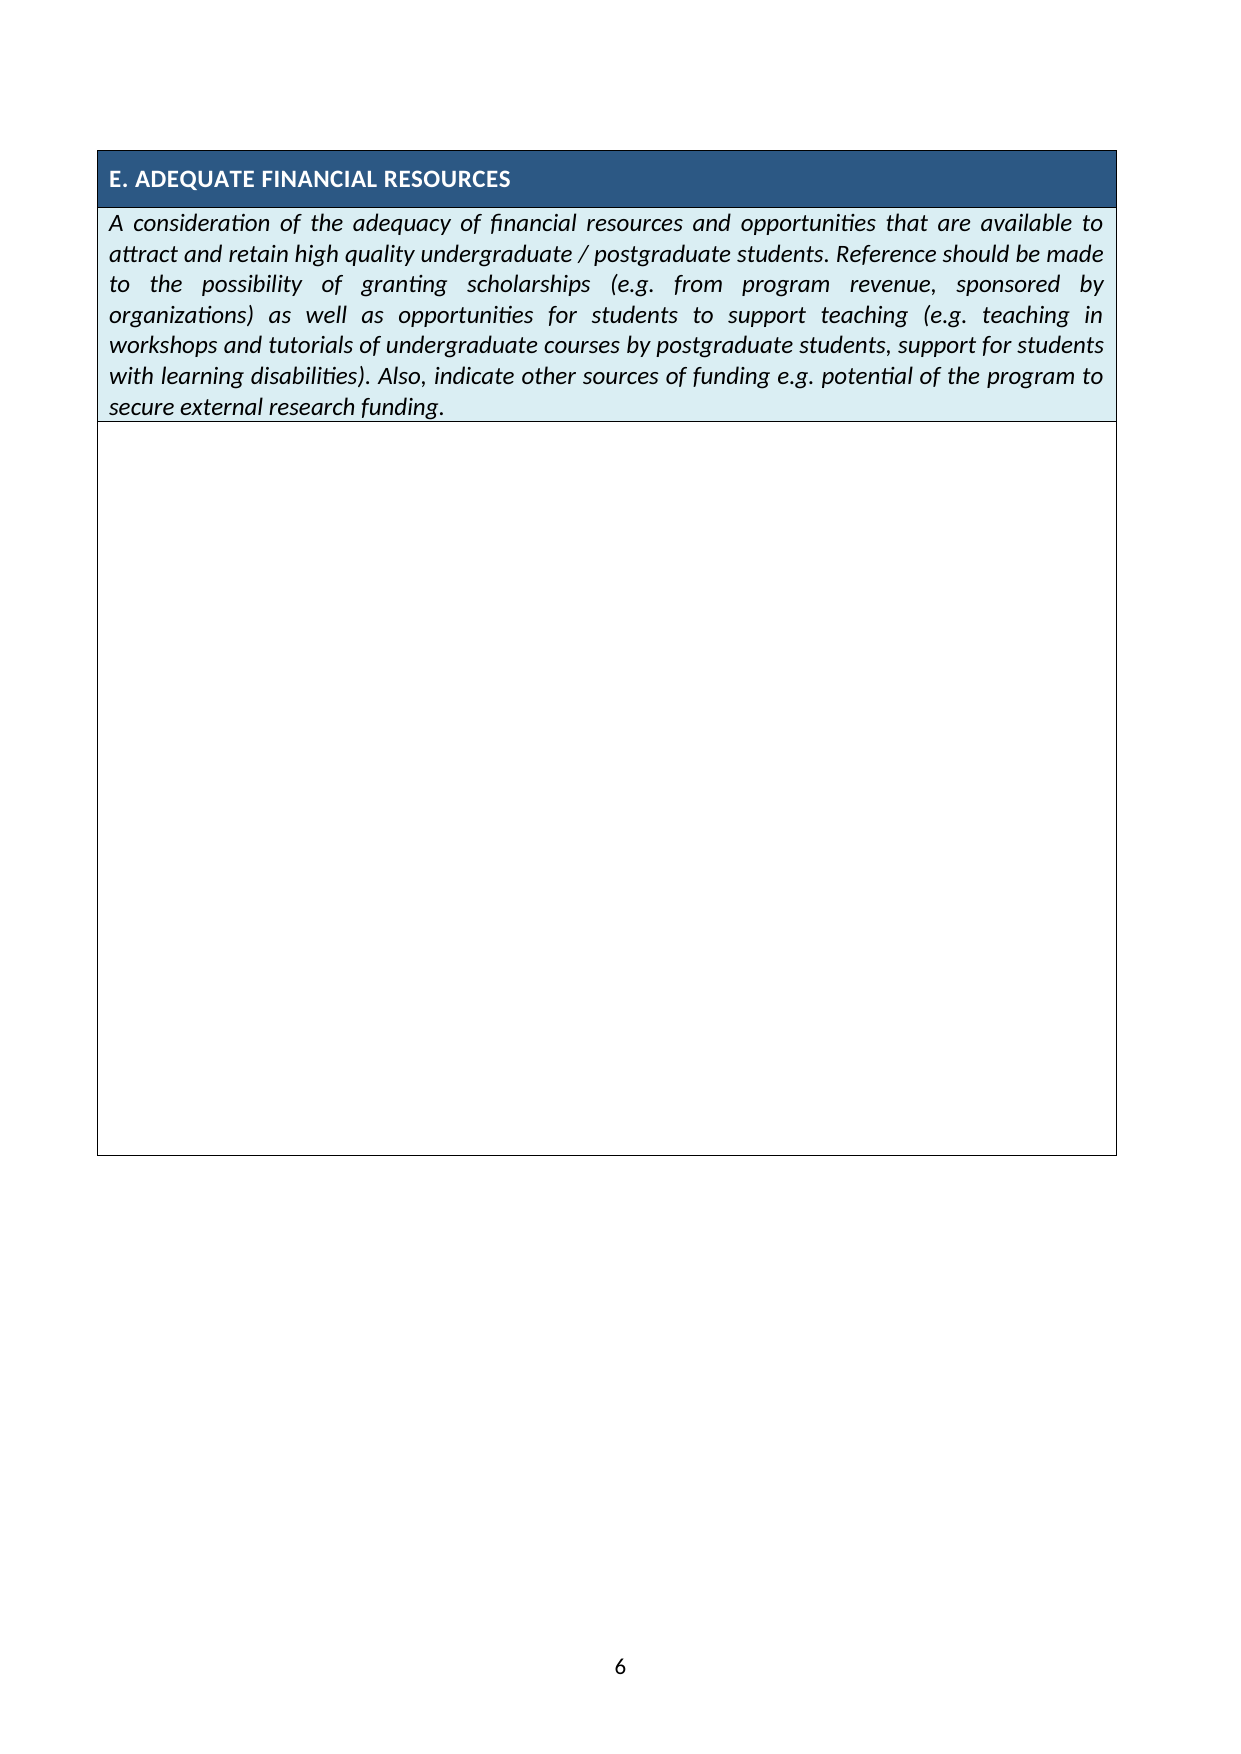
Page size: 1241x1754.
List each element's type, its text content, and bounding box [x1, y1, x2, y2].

table_header Ε. ADEQUATE FINANCIAL RESOURCES [98, 151, 1116, 207]
table_cell [98, 422, 1116, 1155]
table_cell A consideration of the adequacy of financial resources and opportunities that are available to attract and retain high quality undergraduate / postgraduate students. Reference should be made to the possibility of granting scholarships (e.g. from program revenue, sponsored by organizations) as well as opportunities for students to support teaching (e.g. teaching in workshops and tutorials of undergraduate courses by postgraduate students, support for students with learning disabilities). Also, indicate other sources of funding e.g. potential of the program to secure external research funding. [98, 208, 1116, 421]
